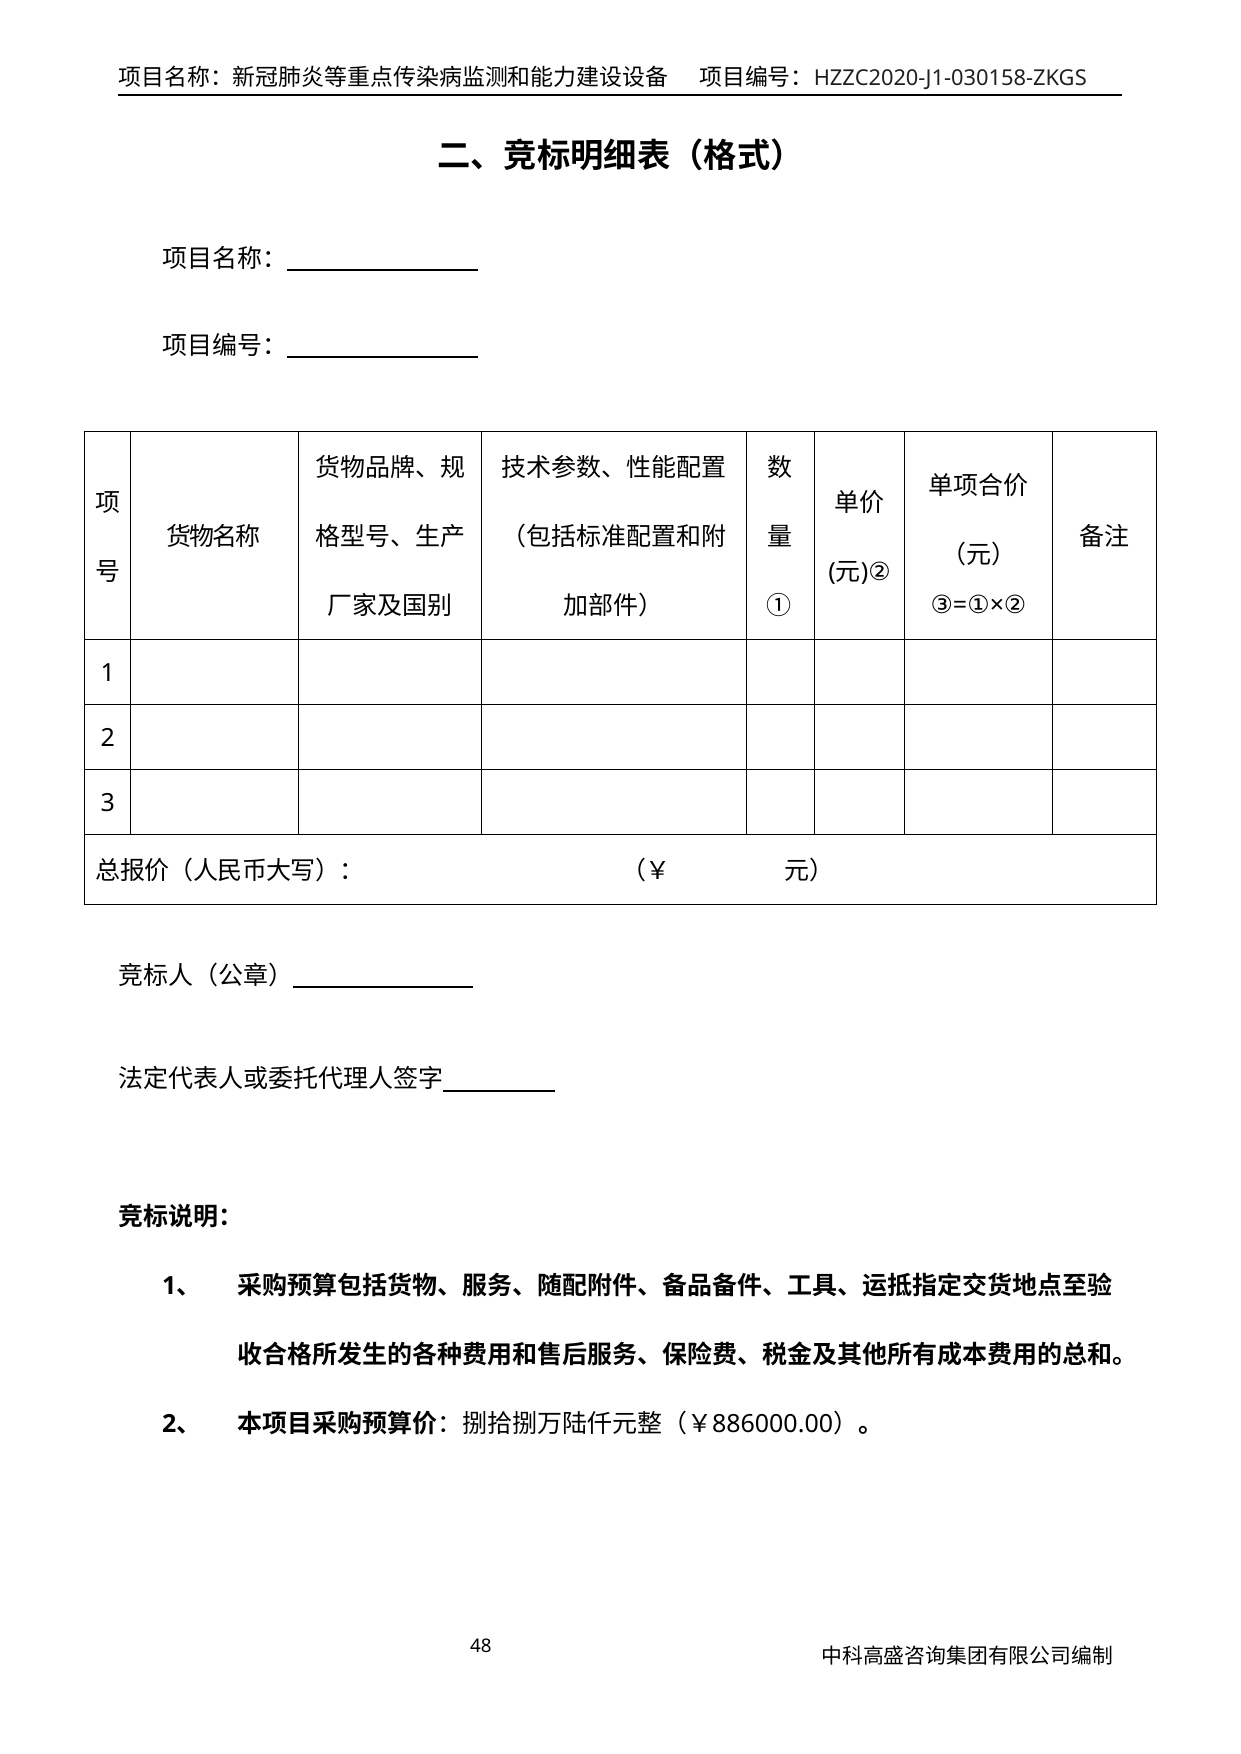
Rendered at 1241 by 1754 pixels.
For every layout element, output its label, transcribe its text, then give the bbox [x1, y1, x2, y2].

text 竞标说明： [118, 1180, 1122, 1249]
table_header 单价(元)② [815, 432, 904, 638]
text 竞标人（公章） [118, 939, 1122, 1008]
table_header 备注 [1053, 432, 1156, 638]
table_cell [131, 640, 298, 703]
table_cell [482, 640, 746, 703]
table_cell [1053, 705, 1156, 768]
table_cell [815, 770, 904, 833]
table_cell [905, 770, 1052, 833]
table_cell [1053, 640, 1156, 703]
text 二、竞标明细表（格式） [118, 118, 1122, 187]
table_cell 3 [85, 770, 130, 833]
table_header 技术参数、性能配置（包括标准配置和附加部件） [482, 432, 746, 638]
text 法定代表人或委托代理人签字 [118, 1042, 1122, 1111]
table_cell [299, 770, 481, 833]
table_cell [905, 640, 1052, 703]
table_header 项号 [85, 432, 130, 638]
table_cell [299, 705, 481, 768]
table_cell [482, 770, 746, 833]
table_cell [299, 640, 481, 703]
table_cell [747, 640, 814, 703]
table_cell [747, 705, 814, 768]
table_header 单项合价（元） ③=①×② [905, 432, 1052, 638]
table_cell [747, 770, 814, 833]
table_cell [1053, 770, 1156, 833]
list 本项目采购预算价：捌拾捌万陆仟元整（￥886000.00）。 [162, 1387, 1122, 1456]
table_header 货物名称 [131, 432, 298, 638]
table_cell [131, 705, 298, 768]
text 项目名称： [162, 222, 1122, 291]
table_cell 1 [85, 640, 130, 703]
table_cell [905, 705, 1052, 768]
table_cell [815, 705, 904, 768]
table_header 货物品牌、规格型号、生产厂家及国别 [299, 432, 481, 638]
table_cell [131, 770, 298, 833]
text 项目编号： [162, 309, 1122, 378]
table_cell 总报价（人民币大写）： （￥ 元） [85, 835, 1156, 903]
list 采购预算包括货物、服务、随配附件、备品备件、工具、运抵指定交货地点至验收合格所发生的各种费用和售后服务、保险费、税金及其他所有成本费用的总和。 [162, 1249, 1122, 1387]
table_cell [815, 640, 904, 703]
table_header 数量① [747, 432, 814, 638]
table_cell [482, 705, 746, 768]
table_cell 2 [85, 705, 130, 768]
